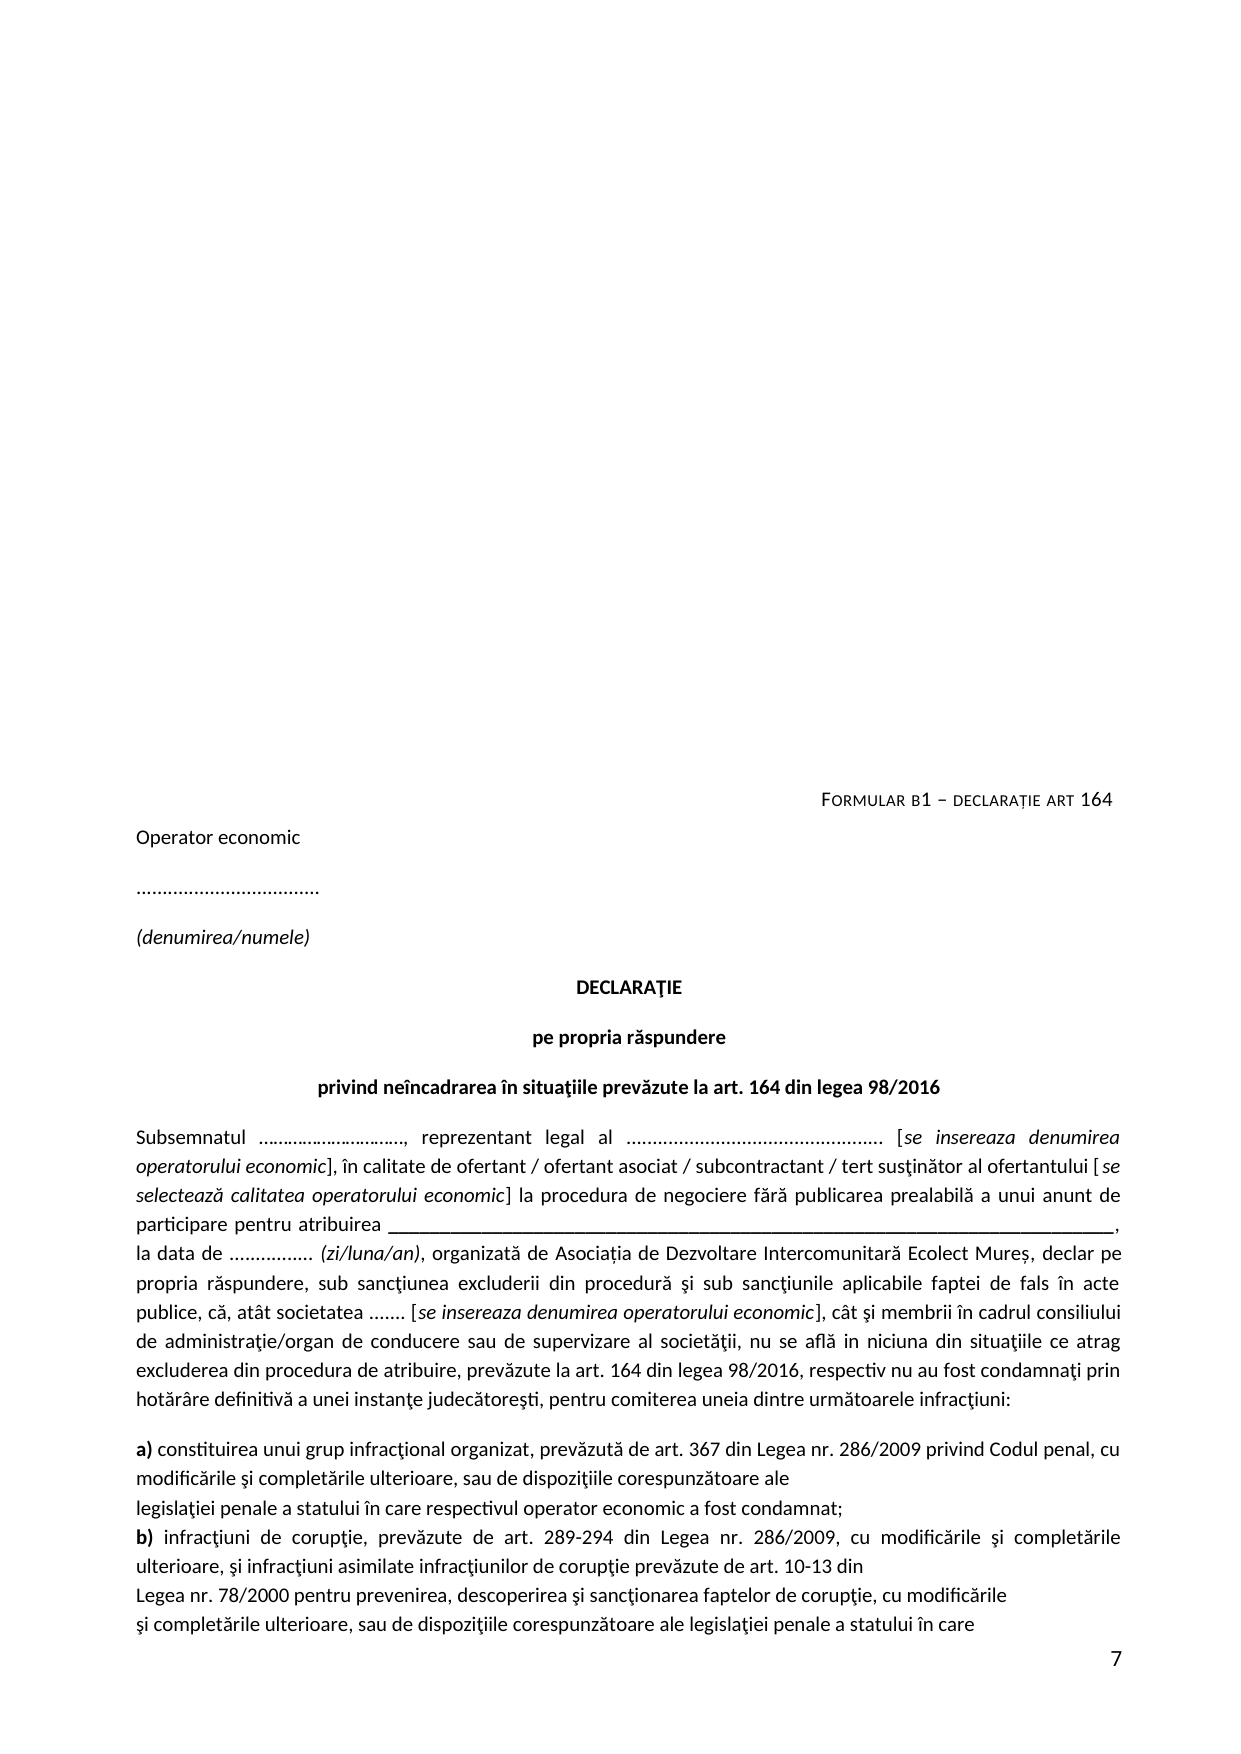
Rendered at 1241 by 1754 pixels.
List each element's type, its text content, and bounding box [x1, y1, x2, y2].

text pe propria răspundere [136, 1024, 1122, 1049]
text ................................... [136, 874, 1122, 899]
text Operator economic [136, 824, 1122, 849]
text privind neîncadrarea în situaţiile prevăzute la art. 164 din legea 98/2016 [136, 1074, 1122, 1099]
text Formular b1 – declarație art 164 [211, 786, 1122, 812]
text a) constituirea unui grup infracţional organizat, prevăzută de art. 367 din Legea nr. 286/2009 privind Codul penal, cu modificările şi completările ulterioare, sau de dispoziţiile corespunzătoare ale [136, 1436, 1122, 1491]
text b) infracţiuni de corupţie, prevăzute de art. 289-294 din Legea nr. 286/2009, cu modificările şi completările ulterioare, şi infracţiuni asimilate infracţiunilor de corupţie prevăzute de art. 10-13 din [136, 1524, 1122, 1578]
text şi completările ulterioare, sau de dispoziţiile corespunzătoare ale legislaţiei penale a statului în care [136, 1611, 1122, 1637]
text (denumirea/numele) [136, 924, 1122, 949]
text Subsemnatul …………………………, reprezentant legal al ................................................. [se insereaza denumirea operatorului economic], în calitate de ofertant / ofertant asociat / subcontractant / tert susţinător al ofertantului [se selectează calitatea operatorului economic] la procedura de negociere fără publicarea prealabilă a unui anunt de participare pentru atribuirea ______________________________________________________________________, la data de ................ (zi/luna/an), organizată de Asociația de Dezvoltare Intercomunitară Ecolect Mureș, declar pe propria răspundere, sub sancţiunea excluderii din procedură şi sub sancţiunile aplicabile faptei de fals în acte publice, că, atât societatea ....... [se insereaza denumirea operatorului economic], cât şi membrii în cadrul consiliului de administraţie/organ de conducere sau de supervizare al societăţii, nu se află in niciuna din situaţiile ce atrag excluderea din procedura de atribuire, prevăzute la art. 164 din legea 98/2016, respectiv nu au fost condamnaţi prin hotărâre definitivă a unei instanţe judecătoreşti, pentru comiterea uneia dintre următoarele infracţiuni: [136, 1124, 1122, 1412]
text DECLARAŢIE [136, 974, 1122, 999]
text legislaţiei penale a statului în care respectivul operator economic a fost condamnat; [136, 1495, 1122, 1520]
text Legea nr. 78/2000 pentru prevenirea, descoperirea şi sancţionarea faptelor de corupţie, cu modificările [136, 1582, 1122, 1608]
